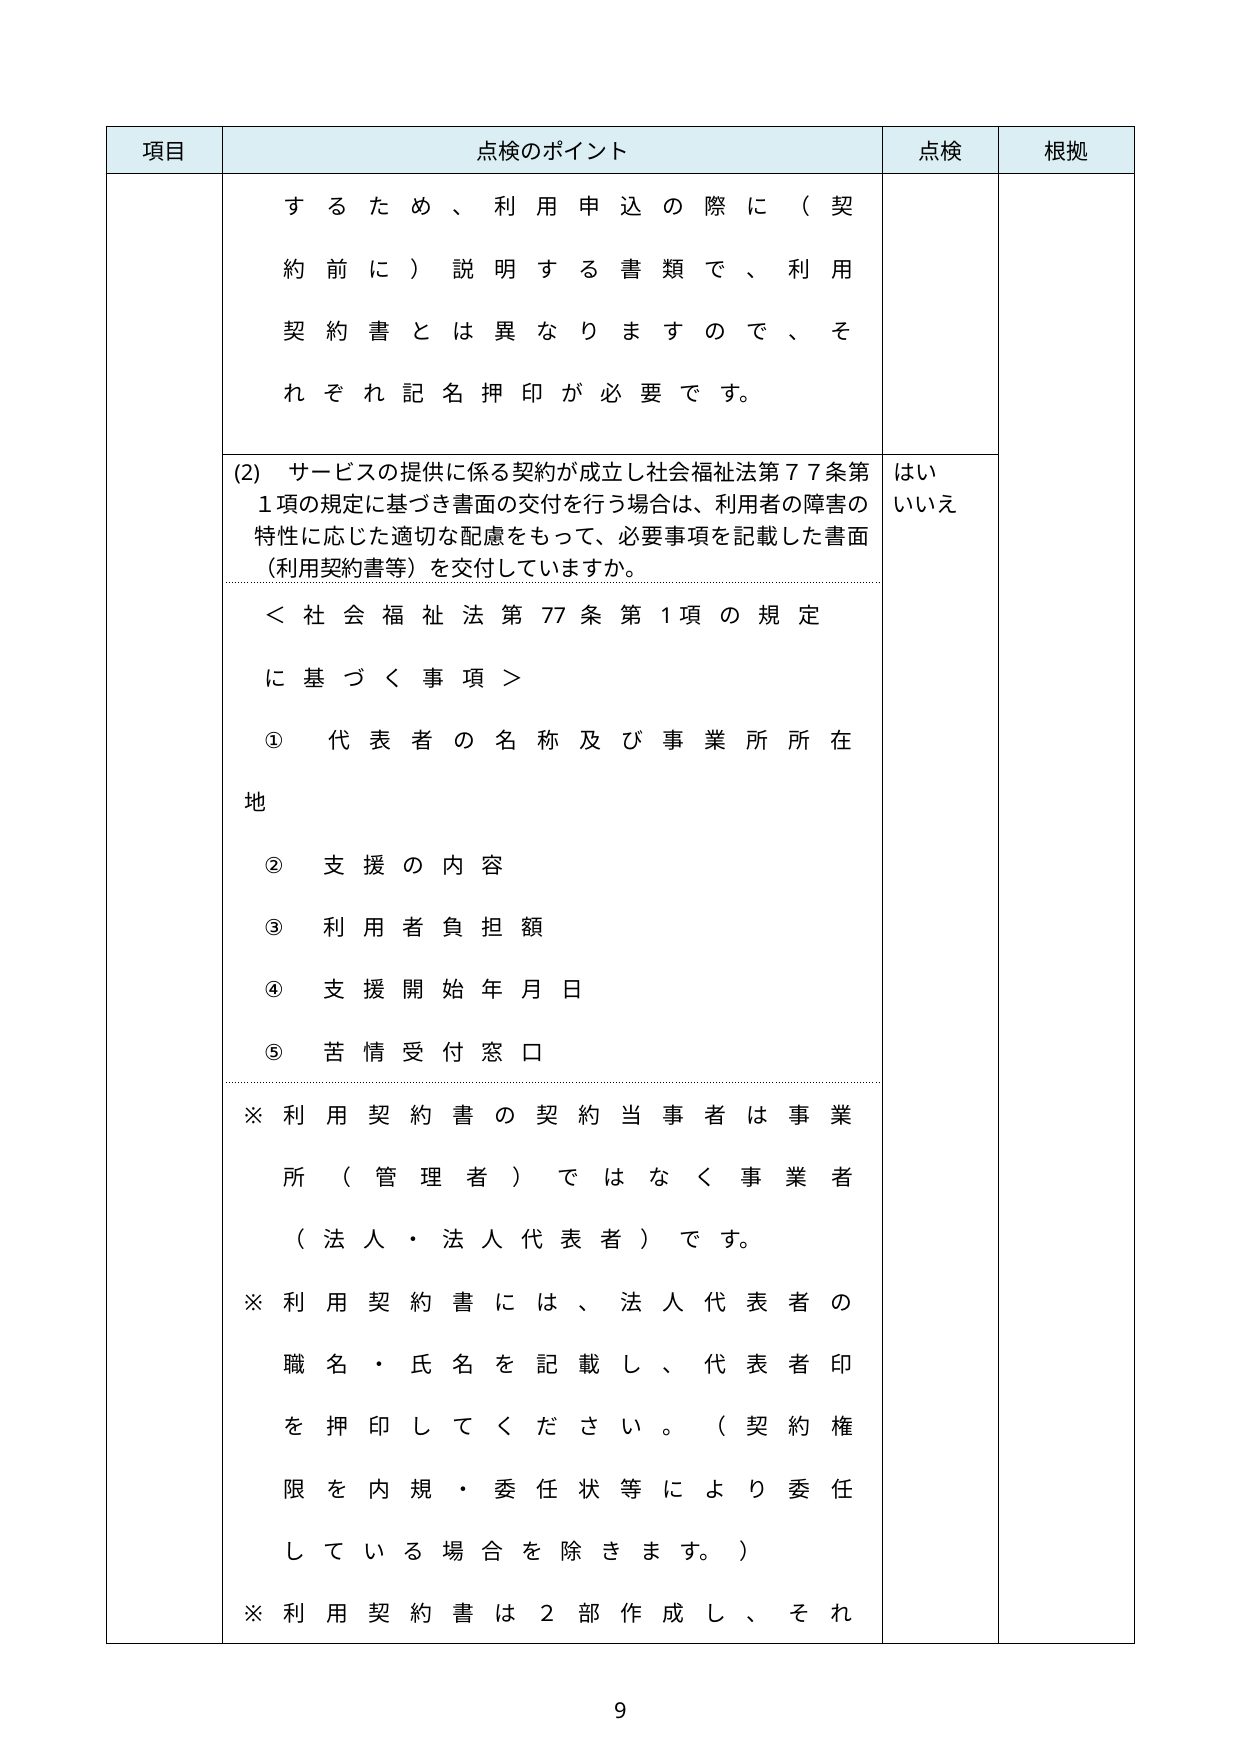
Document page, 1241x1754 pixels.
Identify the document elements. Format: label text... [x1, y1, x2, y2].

table_header 点検のポイント [223, 127, 882, 173]
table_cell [223, 1082, 882, 1643]
table_cell はい いいえ [883, 455, 998, 1643]
table_cell (2) サービスの提供に係る契約が成立し社会福祉法第７７条第１項の規定に基づき書面の交付を行う場合は、利用者の障害の特性に応じた適切な配慮をもって、必要事項を記載した書面（利用契約書等）を交付していますか。 [223, 455, 882, 582]
table_header 点検 [883, 127, 998, 173]
table_header 項目 [107, 127, 222, 173]
table_header 根拠 [999, 127, 1134, 173]
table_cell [223, 174, 882, 454]
table_cell ＜社会福祉法第77条第1項の規定に基づく事項＞ ① 代表者の名称及び事業所所在地 ② 支援の内容 ③ 利用者負担額 ④ 支援開始年月日 ⑤ 苦情受付窓口 [223, 582, 882, 1082]
